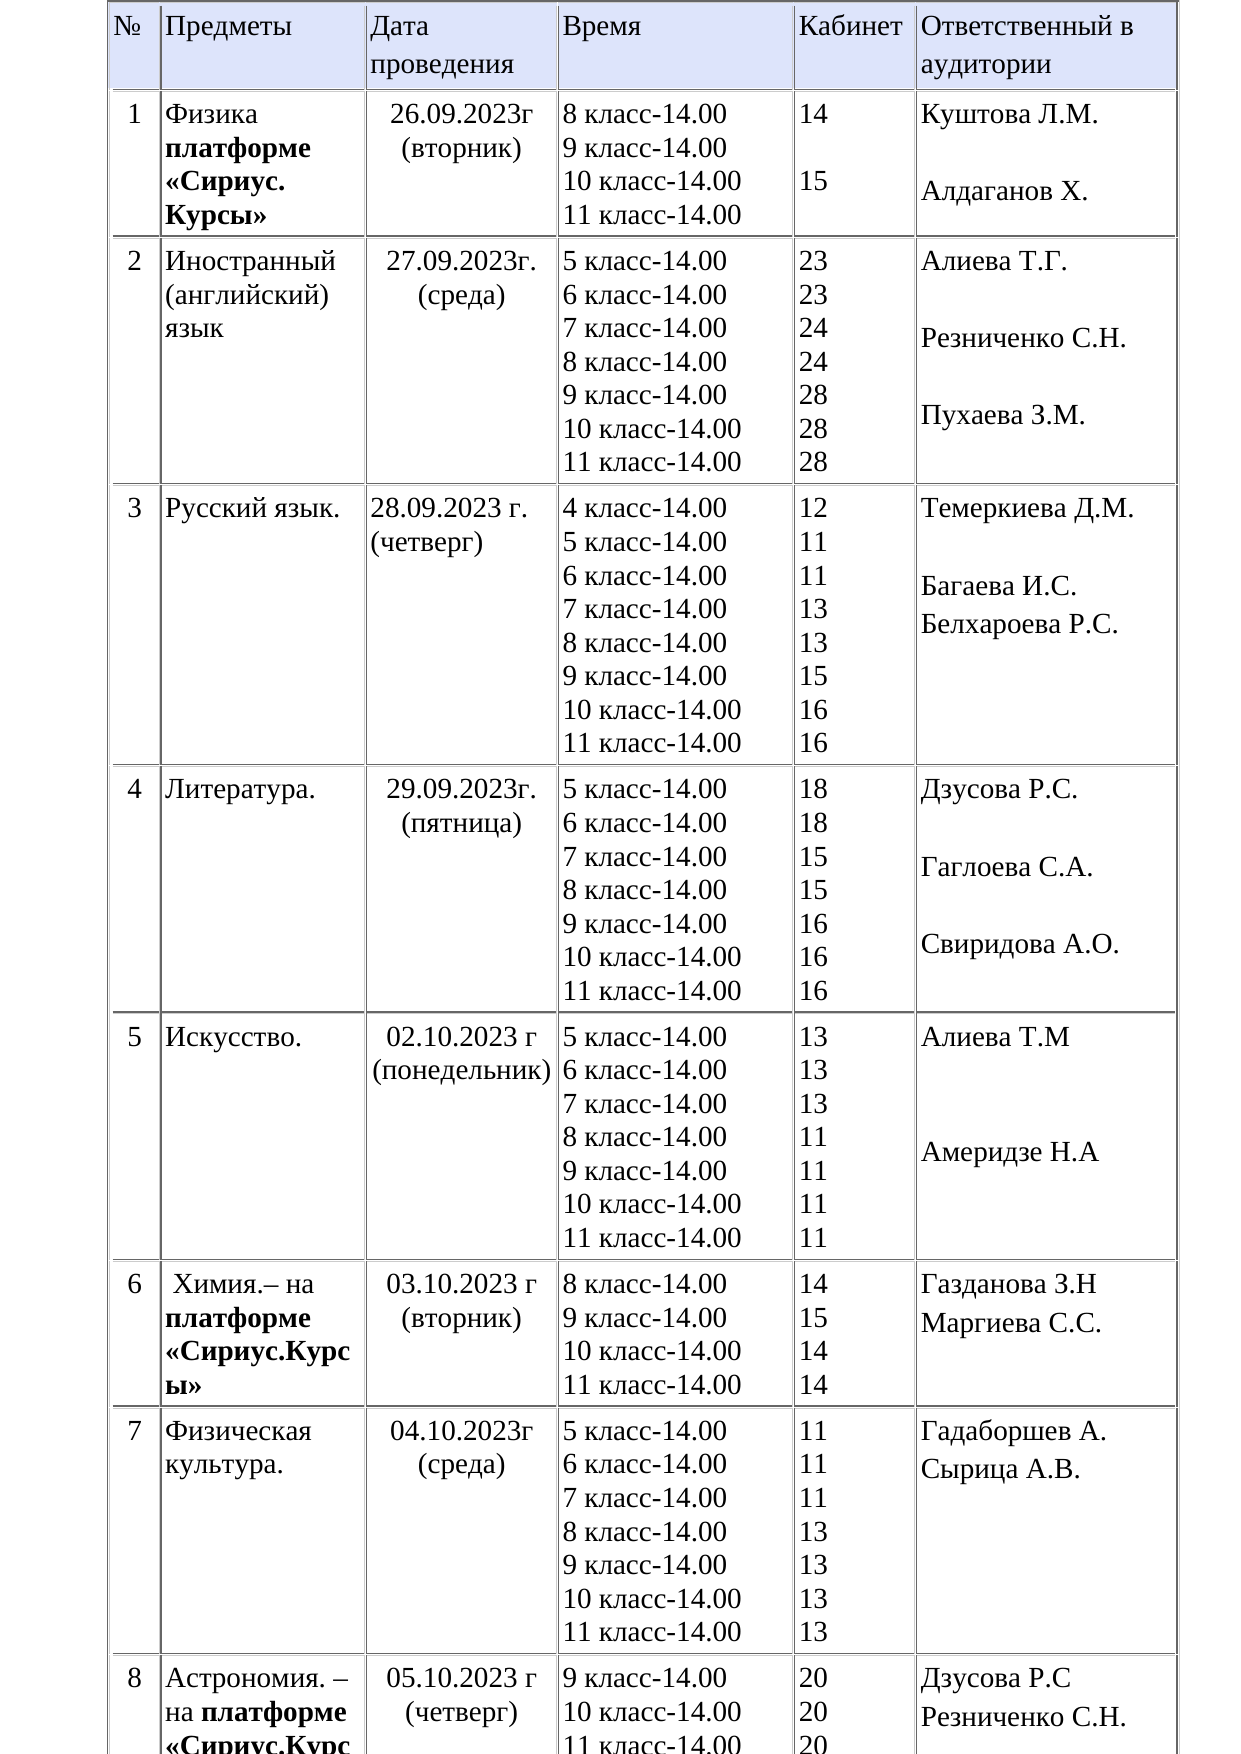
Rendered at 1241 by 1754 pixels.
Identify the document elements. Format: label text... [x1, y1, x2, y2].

table_cell Физика платформе «Сириус. Курсы» [162, 92, 364, 235]
table_cell 13 13 13 11 11 11 11 [795, 1014, 914, 1258]
table_header Кабинет [794, 3, 916, 88]
table_cell Дзусова Р.С Резниченко С.Н. [916, 1653, 1178, 1754]
table_header № [110, 2, 160, 88]
table_cell 5 класс-14.00 6 класс-14.00 7 класс-14.00 8 класс-14.00 9 класс-14.00 10 класс-14.00 11 класс-14.00 [559, 239, 792, 483]
table_cell 8 [108, 1653, 160, 1754]
table_cell Физическая культура. [162, 1409, 364, 1653]
table_header Дата проведения [366, 3, 557, 88]
table_cell Темеркиева Д.М. Багаева И.С. Белхароева Р.С. [916, 483, 1178, 764]
table_cell 1 [110, 89, 159, 235]
table_cell 28.09.2023 г. (четверг) [367, 486, 556, 764]
table_cell Газданова З.Н Маргиева С.С. [917, 1259, 1177, 1405]
table_cell Химия.– на платформе «Сириус.Курсы» [162, 1262, 364, 1405]
table_cell 23 23 24 24 28 28 28 [795, 239, 914, 483]
table_cell 18 18 15 15 16 16 16 [795, 767, 914, 1011]
table_cell 04.10.2023г (среда) [367, 1409, 556, 1653]
table_cell Куштова Л.М. Алдаганов Х. [917, 89, 1177, 235]
table_cell 5 класс-14.00 6 класс-14.00 7 класс-14.00 8 класс-14.00 9 класс-14.00 10 класс-14.00 11 класс-14.00 [559, 1409, 792, 1653]
table_cell 29.09.2023г. (пятница) [367, 767, 556, 1011]
table_cell 11 11 11 13 13 13 13 [795, 1409, 914, 1653]
table_cell 5 класс-14.00 6 класс-14.00 7 класс-14.00 8 класс-14.00 9 класс-14.00 10 класс-14.00 11 класс-14.00 [559, 1014, 792, 1258]
table_cell Искусство. [162, 1014, 364, 1258]
table_cell 26.09.2023г (вторник) [367, 92, 556, 235]
table_cell Иностранный (английский) язык [162, 239, 364, 483]
table_cell Дзусова Р.С. Гаглоева С.А. Свиридова А.О. [916, 764, 1178, 1011]
table_cell 12 11 11 13 13 15 16 16 [795, 486, 914, 764]
table_cell 20 20 20 [795, 1656, 914, 1754]
table_cell 27.09.2023г. (среда) [367, 239, 556, 483]
table_cell 03.10.2023 г (вторник) [367, 1262, 556, 1405]
table_cell 05.10.2023 г (четверг) [367, 1656, 556, 1754]
table_cell 9 класс-14.00 10 класс-14.00 11 класс-14.00 [559, 1656, 792, 1754]
table_cell 8 класс-14.00 9 класс-14.00 10 класс-14.00 11 класс-14.00 [559, 1262, 792, 1405]
table_cell 6 [110, 1259, 159, 1405]
table_cell 5 [110, 1011, 159, 1258]
table_cell 8 класс-14.00 9 класс-14.00 10 класс-14.00 11 класс-14.00 [559, 92, 792, 235]
table_header Время [558, 3, 794, 88]
table_cell 5 класс-14.00 6 класс-14.00 7 класс-14.00 8 класс-14.00 9 класс-14.00 10 класс-14.00 11 класс-14.00 [559, 767, 792, 1011]
table_cell 4 класс-14.00 5 класс-14.00 6 класс-14.00 7 класс-14.00 8 класс-14.00 9 класс-14.00 10 класс-14.00 11 класс-14.00 [559, 486, 792, 764]
table_cell 14 15 [795, 92, 914, 235]
table_cell 14 15 14 14 [795, 1262, 914, 1405]
table_cell Алиева Т.Г. Резниченко С.Н. Пухаева З.М. [917, 235, 1177, 483]
table_cell 7 [110, 1405, 159, 1653]
table_cell 4 [108, 764, 160, 1011]
table_cell 02.10.2023 г (понедельник) [367, 1014, 556, 1258]
table_cell Литература. [162, 767, 364, 1011]
table_cell 2 [110, 235, 159, 483]
table_cell Гадаборшев А. Сырица А.В. [917, 1405, 1177, 1653]
table_cell Русский язык. [162, 486, 364, 764]
table_header Ответственный в аудитории [916, 3, 1176, 88]
table_cell Алиева Т.М Америдзе Н.А [917, 1011, 1176, 1258]
table_cell Астрономия. – на платформе «Сириус.Курсы» [162, 1656, 364, 1754]
table_cell 3 [108, 483, 160, 764]
table_header Предметы [160, 3, 366, 88]
